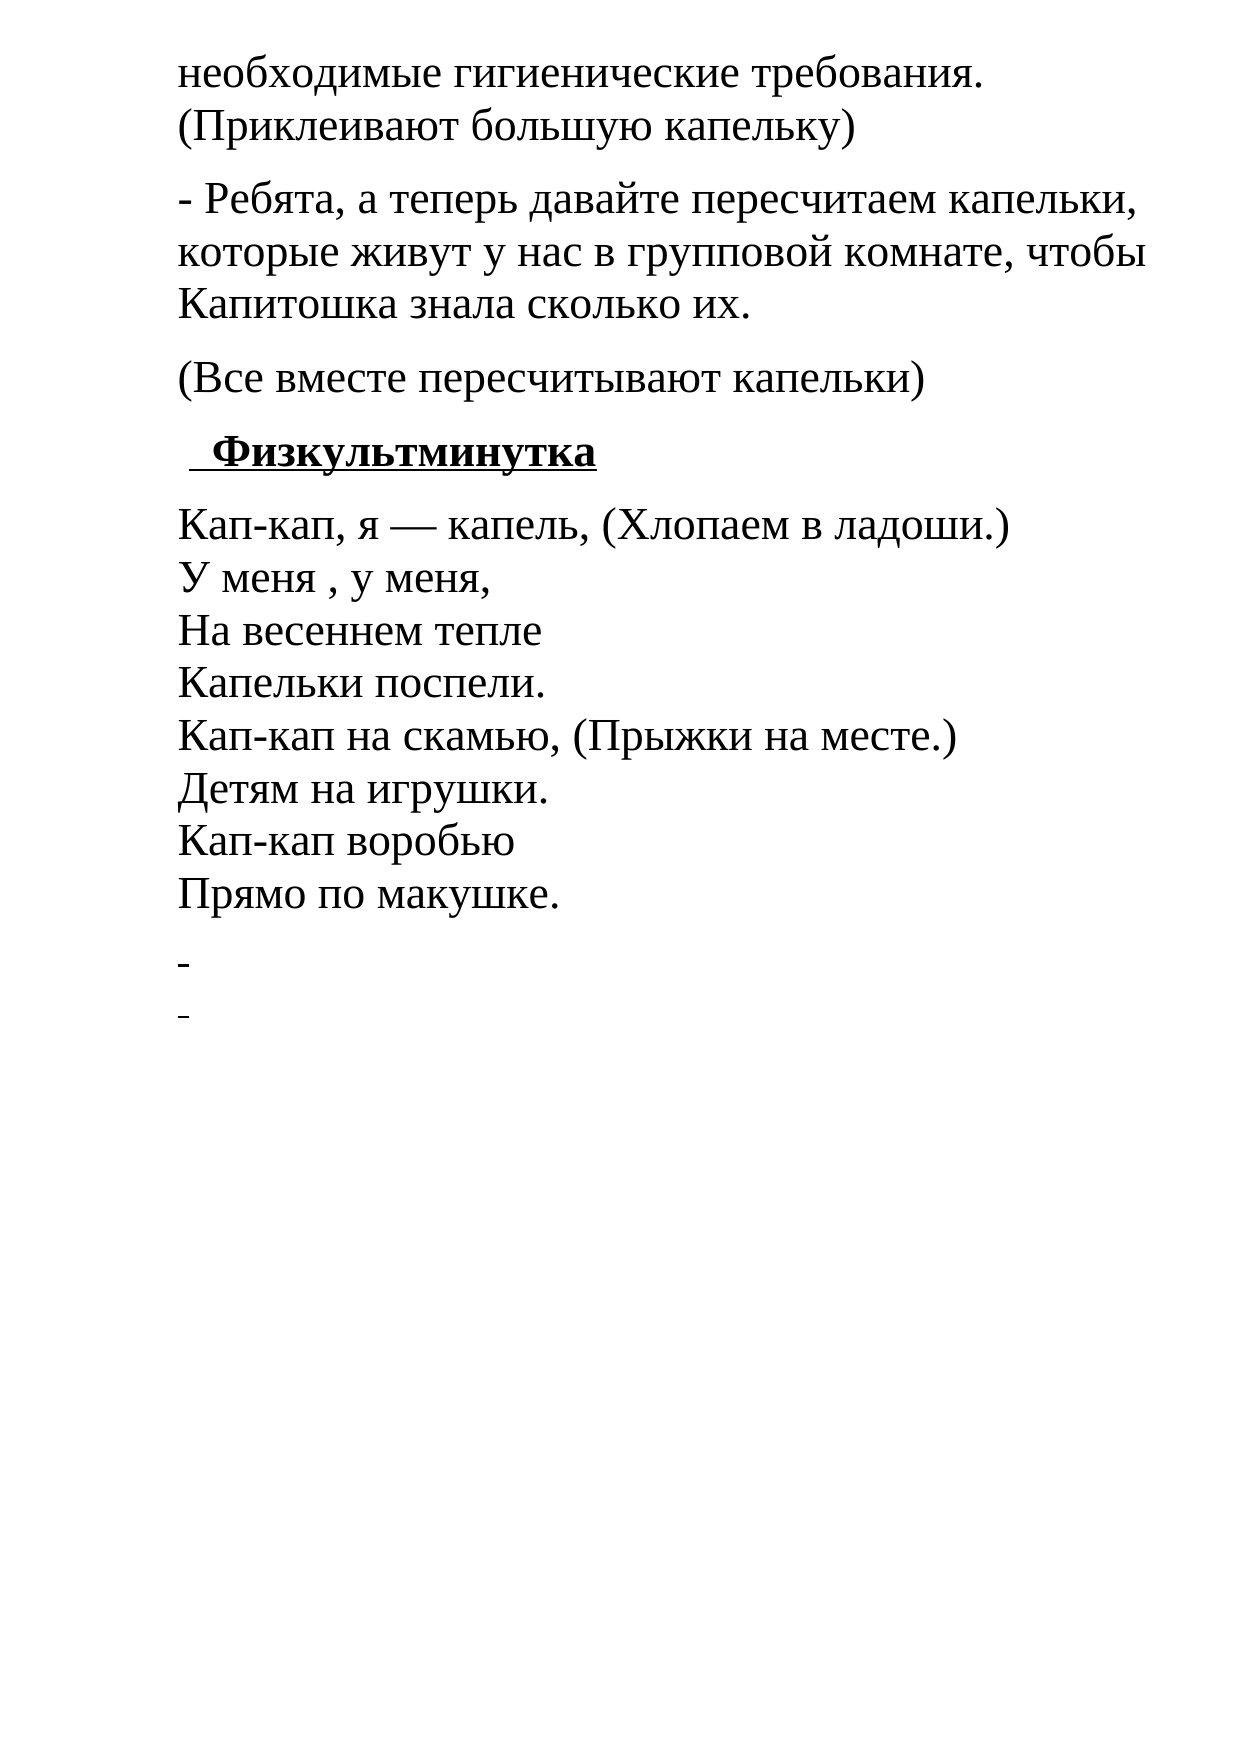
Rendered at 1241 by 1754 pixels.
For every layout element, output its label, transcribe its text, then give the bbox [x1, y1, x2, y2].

text Физкультминутка [177, 423, 1152, 476]
text (Все вместе пересчитывают капельки) [177, 349, 1152, 402]
text - Ребята, а теперь давайте пересчитаем капельки, которые живут у нас в групповой комнате, чтобы Капитошка знала сколько их. [177, 171, 1152, 329]
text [177, 44, 1152, 150]
text Кап-кап, я — капель, (Хлопаем в ладоши.) У меня , у меня, На весеннем тепле Капельки поспели. Кап-кап на скамью, (Прыжки на месте.) Детям на игрушки. Кап-кап воробью Прямо по макушке. [177, 497, 1152, 918]
